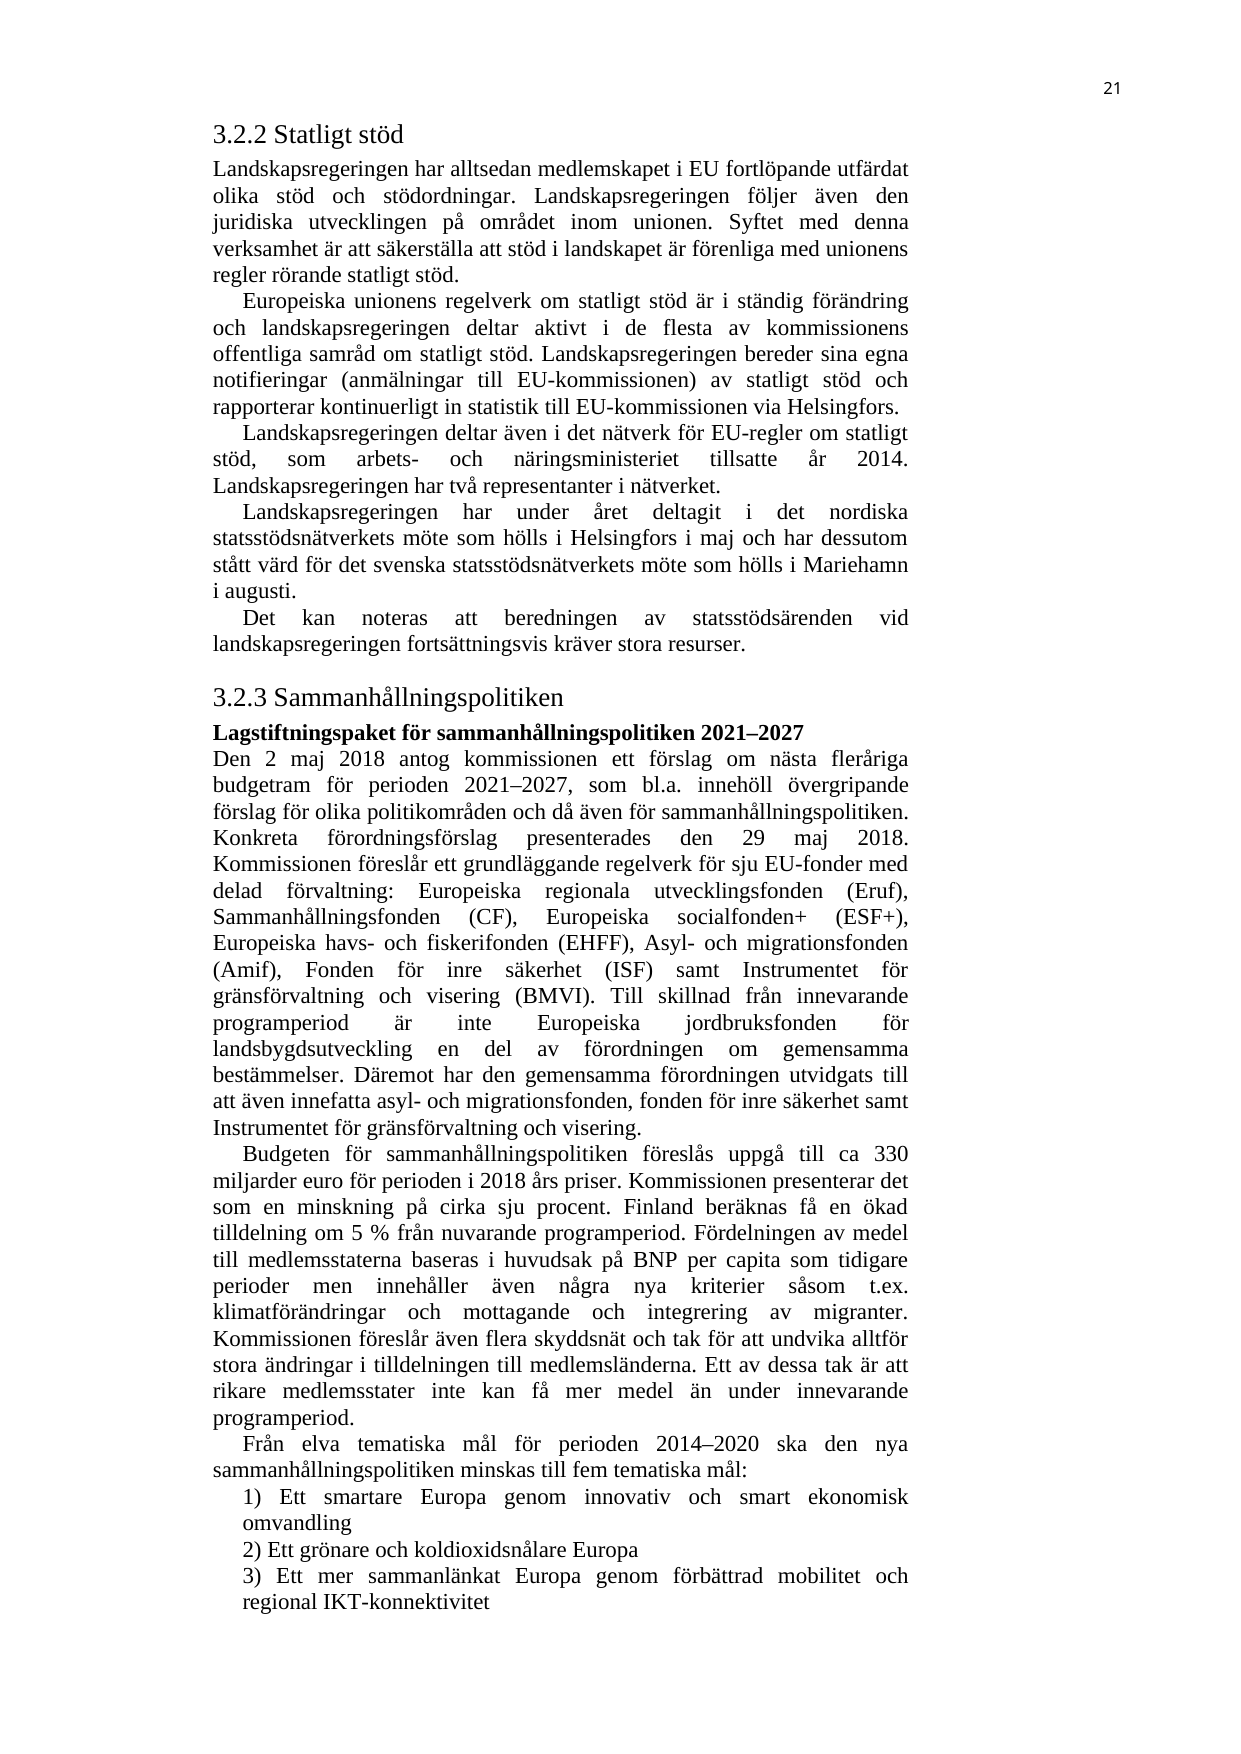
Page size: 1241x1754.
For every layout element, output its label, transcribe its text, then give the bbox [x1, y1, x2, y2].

text Det kan noteras att beredningen av statsstödsärenden vid landskapsregeringen fortsättningsvis kräver stora resurser. [213, 603, 909, 656]
subtitle 3.2.2 Statligt stöd [213, 118, 909, 149]
subtitle 3.2.3 Sammanhållningspolitiken [213, 681, 909, 712]
text Landskapsregeringen har alltsedan medlemskapet i EU fortlöpande utfärdat olika stöd och stödordningar. Landskapsregeringen följer även den juridiska utvecklingen på området inom unionen. Syftet med denna verksamhet är att säkerställa att stöd i landskapet är förenliga med unionens regler rörande statligt stöd. [213, 156, 909, 287]
text 1) Ett smartare Europa genom innovativ och smart ekonomisk omvandling [242, 1483, 909, 1536]
text 2) Ett grönare och koldioxidsnålare Europa [213, 1536, 909, 1562]
text Den 2 maj 2018 antog kommissionen ett förslag om nästa fleråriga budgetram för perioden 2021–2027, som bl.a. innehöll övergripande förslag för olika politikområden och då även för sammanhållningspolitiken. Konkreta förordningsförslag presenterades den 29 maj 2018. Kommissionen föreslår ett grundläggande regelverk för sju EU-fonder med delad förvaltning: Europeiska regionala utvecklingsfonden (Eruf), Sammanhållningsfonden (CF), Europeiska socialfonden+ (ESF+), Europeiska havs- och fiskerifonden (EHFF), Asyl- och migrationsfonden (Amif), Fonden för inre säkerhet (ISF) samt Instrumentet för gränsförvaltning och visering (BMVI). Till skillnad från innevarande programperiod är inte Europeiska jordbruksfonden för landsbygdsutveckling en del av förordningen om gemensamma bestämmelser. Däremot har den gemensamma förordningen utvidgats till att även innefatta asyl- och migrationsfonden, fonden för inre säkerhet samt Instrumentet för gränsförvaltning och visering. [213, 745, 909, 1140]
text Landskapsregeringen deltar även i det nätverk för EU-regler om statligt stöd, som arbets- och näringsministeriet tillsatte år 2014. Landskapsregeringen har två representanter i nätverket. [213, 419, 909, 498]
text Budgeten för sammanhållningspolitiken föreslås uppgå till ca 330 miljarder euro för perioden i 2018 års priser. Kommissionen presenterar det som en minskning på cirka sju procent. Finland beräknas få en ökad tilldelning om 5 % från nuvarande programperiod. Fördelningen av medel till medlemsstaterna baseras i huvudsak på BNP per capita som tidigare perioder men innehåller även några nya kriterier såsom t.ex. klimatförändringar och mottagande och integrering av migranter. Kommissionen föreslår även flera skyddsnät och tak för att undvika alltför stora ändringar i tilldelningen till medlemsländerna. Ett av dessa tak är att rikare medlemsstater inte kan få mer medel än under innevarande programperiod. [213, 1140, 909, 1430]
text Lagstiftningspaket för sammanhållningspolitiken 2021–2027 [213, 719, 909, 745]
text Från elva tematiska mål för perioden 2014–2020 ska den nya sammanhållningspolitiken minskas till fem tematiska mål: [213, 1430, 909, 1483]
text 3) Ett mer sammanlänkat Europa genom förbättrad mobilitet och regional IKT-konnektivitet [242, 1562, 909, 1615]
text Landskapsregeringen har under året deltagit i det nordiska statsstödsnätverkets möte som hölls i Helsingfors i maj och har dessutom stått värd för det svenska statsstödsnätverkets möte som hölls i Mariehamn i augusti. [213, 498, 909, 603]
text Europeiska unionens regelverk om statligt stöd är i ständig förändring och landskapsregeringen deltar aktivt i de flesta av kommissionens offentliga samråd om statligt stöd. Landskapsregeringen bereder sina egna notifieringar (anmälningar till EU-kommissionen) av statligt stöd och rapporterar kontinuerligt in statistik till EU-kommissionen via Helsingfors. [213, 287, 909, 419]
